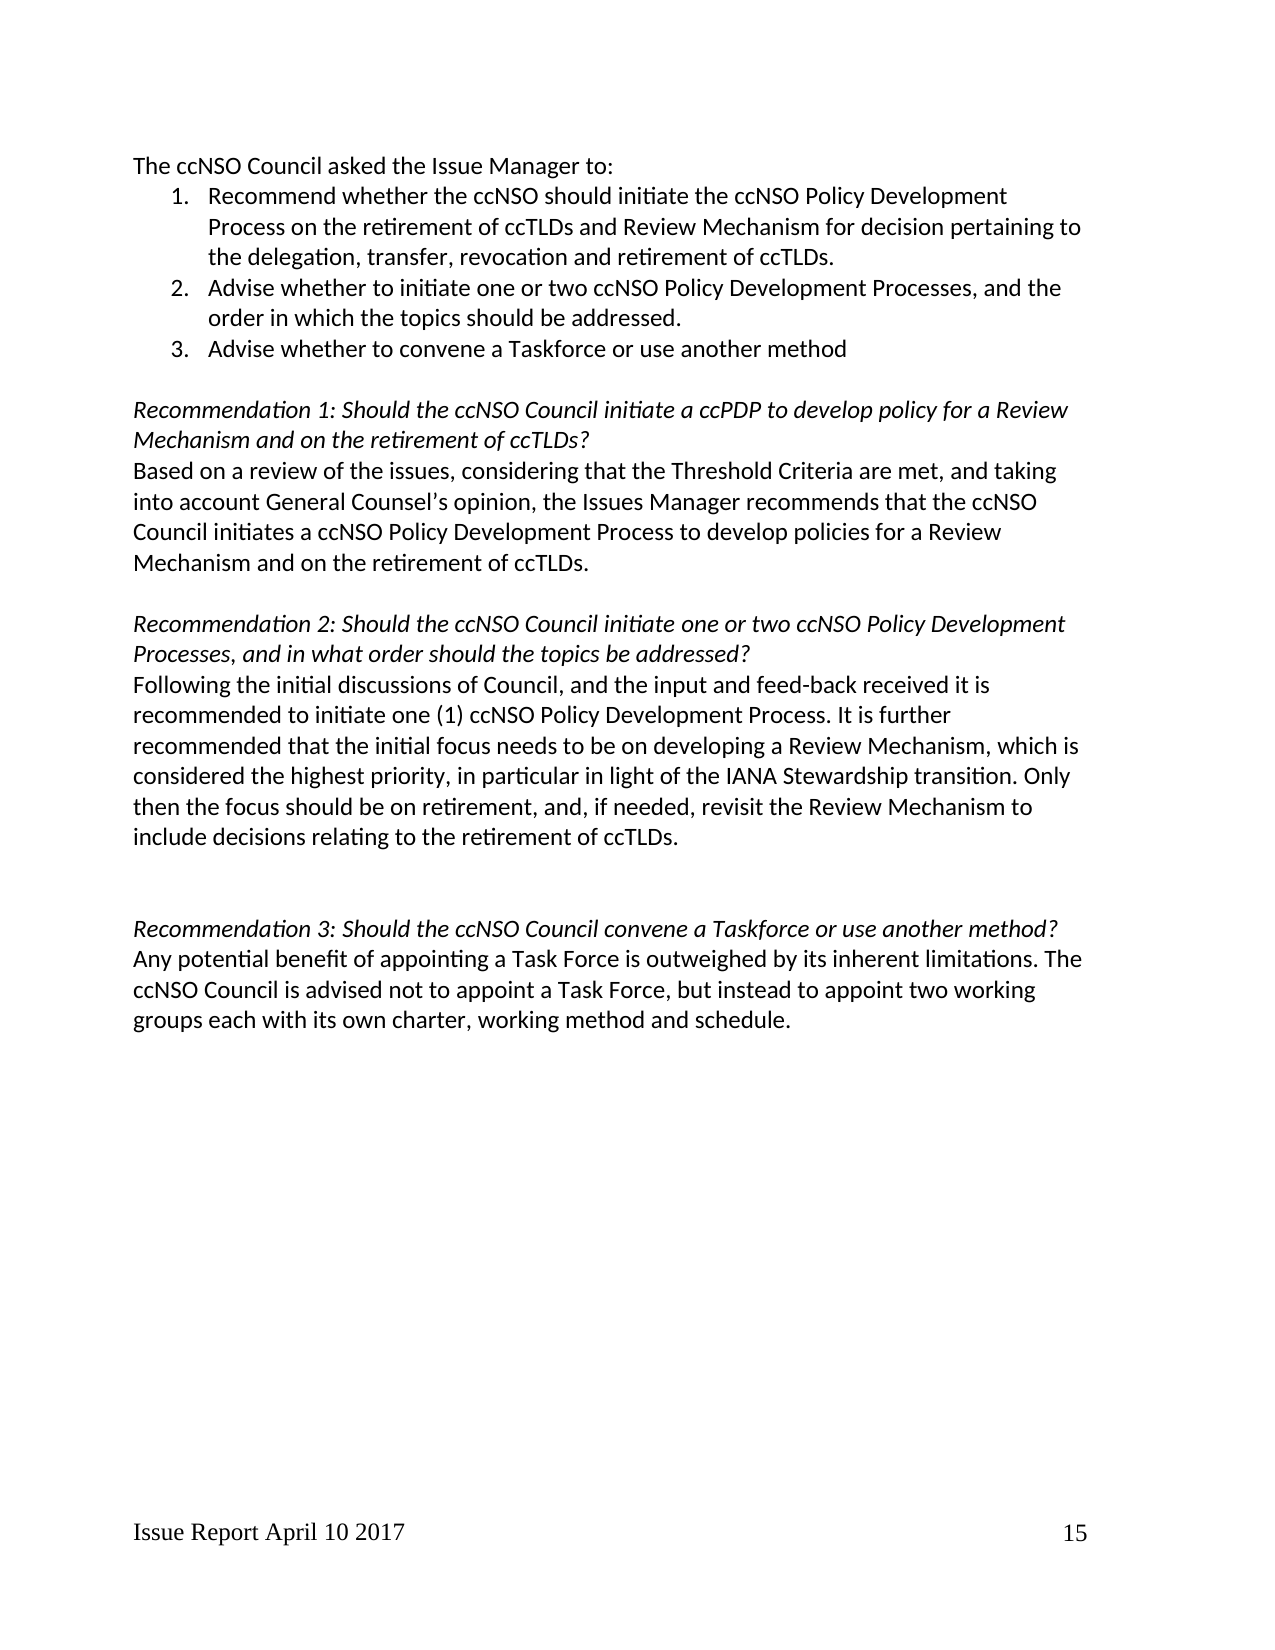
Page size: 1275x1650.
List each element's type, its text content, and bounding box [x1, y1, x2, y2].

text Recommendation 3: Should the ccNSO Council convene a Taskforce or use another method? [133, 913, 1087, 943]
list Advise whether to initiate one or two ccNSO Policy Development Processes, and the order in which the topics should be addressed. [170, 272, 1087, 333]
text Recommendation 2: Should the ccNSO Council initiate one or two ccNSO Policy Development Processes, and in what order should the topics be addressed? [133, 608, 1087, 669]
text The ccNSO Council asked the Issue Manager to: [133, 150, 1087, 181]
text Recommendation 1: Should the ccNSO Council initiate a ccPDP to develop policy for a Review Mechanism and on the retirement of ccTLDs? [133, 394, 1087, 455]
text Any potential benefit of appointing a Task Force is outweighed by its inherent limitations. The ccNSO Council is advised not to appoint a Task Force, but instead to appoint two working groups each with its own charter, working method and schedule. [133, 943, 1087, 1035]
list Recommend whether the ccNSO should initiate the ccNSO Policy Development Process on the retirement of ccTLDs and Review Mechanism for decision pertaining to the delegation, transfer, revocation and retirement of ccTLDs. [170, 181, 1087, 272]
text Following the initial discussions of Council, and the input and feed-back received it is recommended to initiate one (1) ccNSO Policy Development Process. It is further recommended that the initial focus needs to be on developing a Review Mechanism, which is considered the highest priority, in particular in light of the IANA Stewardship transition. Only then the focus should be on retirement, and, if needed, revisit the Review Mechanism to include decisions relating to the retirement of ccTLDs. [133, 669, 1087, 852]
list Advise whether to convene a Taskforce or use another method [170, 333, 1087, 364]
text Based on a review of the issues, considering that the Threshold Criteria are met, and taking into account General Counsel’s opinion, the Issues Manager recommends that the ccNSO Council initiates a ccNSO Policy Development Process to develop policies for a Review Mechanism and on the retirement of ccTLDs. [133, 455, 1087, 577]
